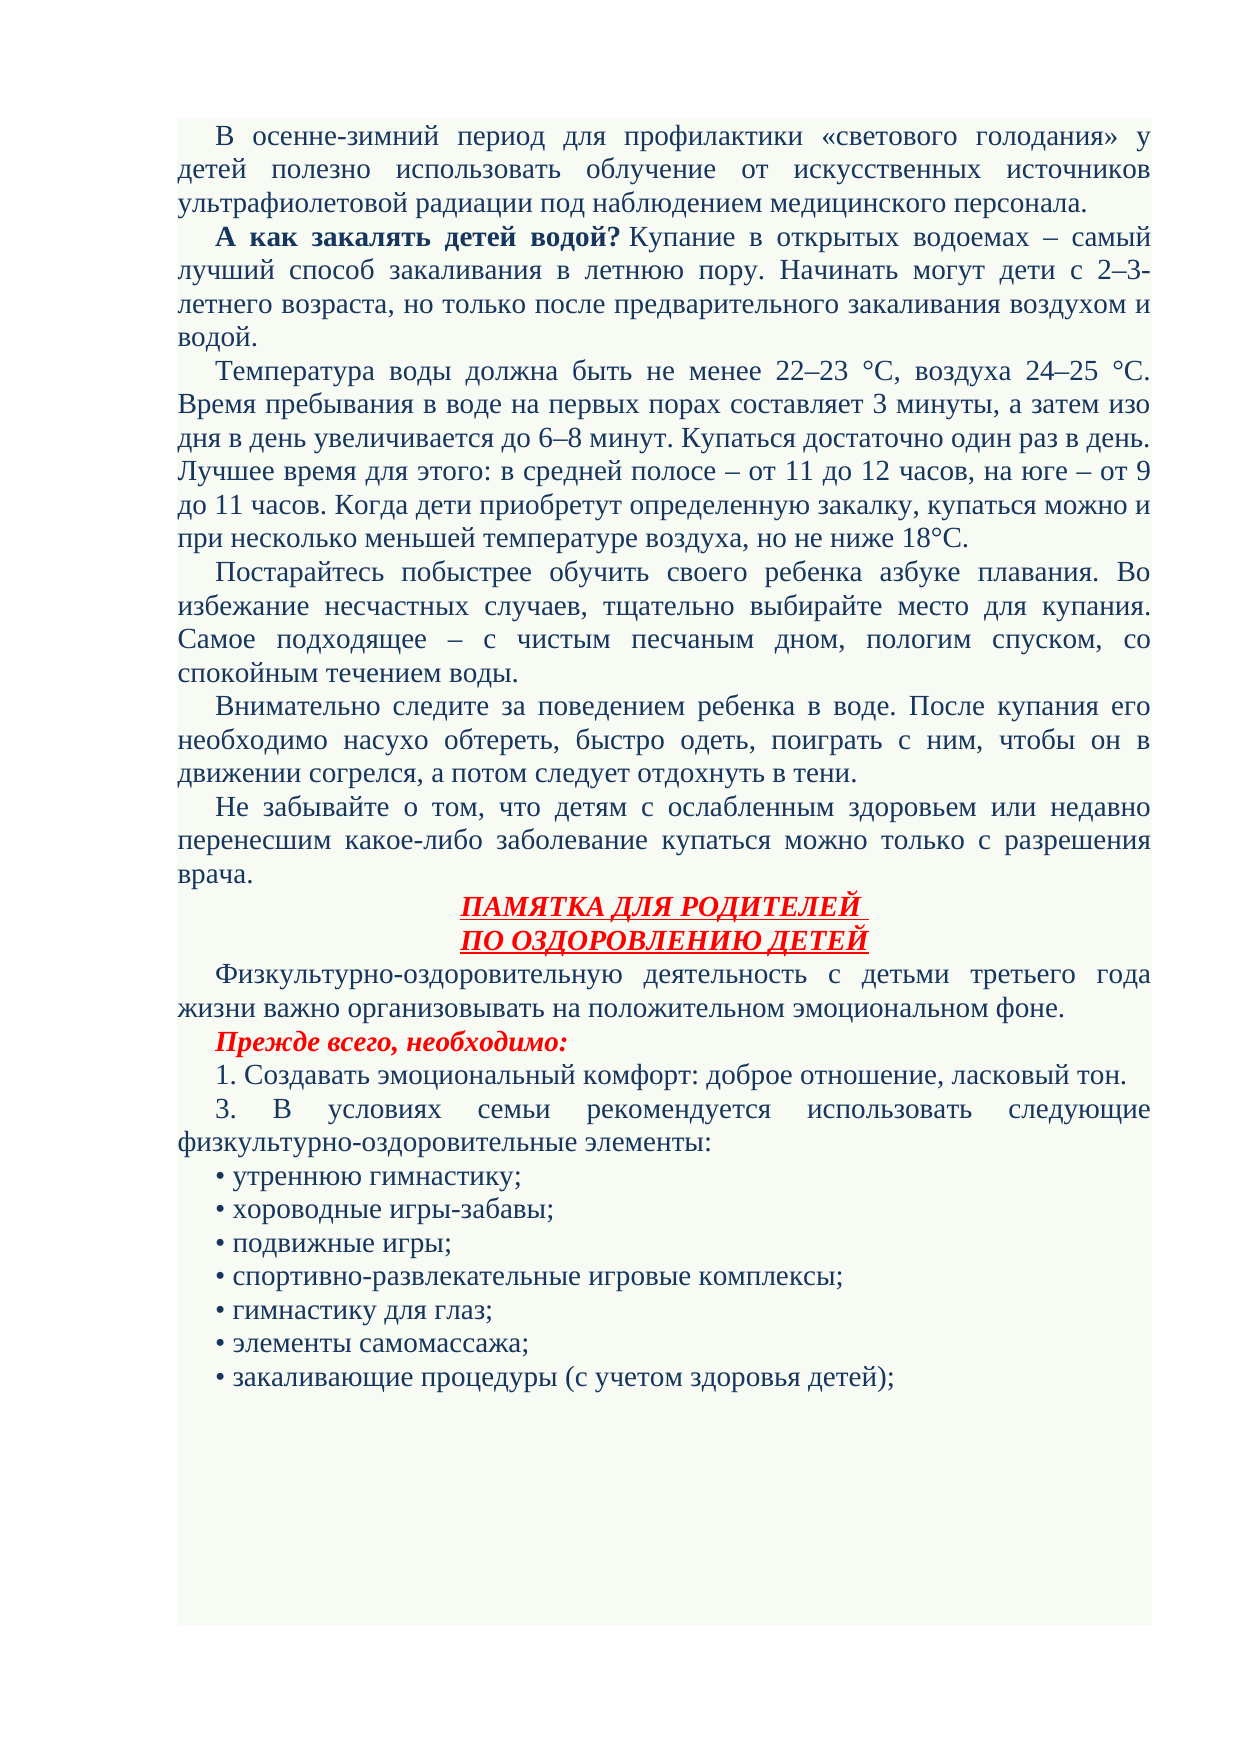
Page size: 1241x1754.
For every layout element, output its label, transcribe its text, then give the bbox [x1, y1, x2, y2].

text • утреннюю гимнастику; [177, 1158, 1152, 1191]
text Внимательно следите за поведением ребенка в воде. После купания его необходимо насухо обтереть, быстро одеть, поиграть с ним, чтобы он в движении согрелся, а потом следует отдохнуть в тени. [177, 688, 1152, 789]
text Физкультурно-оздоровительную деятельность с детьми третьего года жизни важно организовывать на положительном эмоциональном фоне. [177, 957, 1152, 1024]
text • элементы самомассажа; [177, 1326, 1152, 1359]
text ПАМЯТКА ДЛЯ РОДИТЕЛЕЙ ПО ОЗДОРОВЛЕНИЮ ДЕТЕЙ [177, 889, 1152, 957]
text • хороводные игры-забавы; [177, 1191, 1152, 1225]
text • гимнастику для глаз; [177, 1292, 1152, 1326]
text • спортивно-развлекательные игровые комплексы; [177, 1258, 1152, 1292]
text • подвижные игры; [177, 1225, 1152, 1258]
text 3. В условиях семьи рекомендуется использовать следующие физкультурно-оздоровительные элементы: [177, 1091, 1152, 1158]
text В осенне-зимний период для профилактики «светового голодания» у детей полезно использовать облучение от искусственных источников ультрафиолетовой радиации под наблюдением медицинского персонала. [177, 118, 1152, 219]
text Температура воды должна быть не менее 22–23 °С, воздуха 24–25 °С. Время пребывания в воде на первых порах составляет 3 минуты, а затем изо дня в день увеличивается до 6–8 минут. Купаться достаточно один раз в день. Лучшее время для этого: в средней полосе – от 11 до 12 часов, на юге – от 9 до 11 часов. Когда дети приобретут определенную закалку, купаться можно и при несколько меньшей температуре воздуха, но не ниже 18°С. [177, 353, 1152, 554]
text Постарайтесь побыстрее обучить своего ребенка азбуке плавания. Во избежание несчастных случаев, тщательно выбирайте место для купания. Самое подходящее – с чистым песчаным дном, пологим спуском, со спокойным течением воды. [177, 554, 1152, 688]
text А как закалять детей водой? Купание в открытых водоемах – самый лучший способ закаливания в летнюю пору. Начинать могут дети с 2–3-летнего возраста, но только после предварительного закаливания воздухом и водой. [177, 219, 1152, 353]
text • закаливающие процедуры (с учетом здоровья детей); [177, 1359, 1152, 1393]
text Не забывайте о том, что детям с ослабленным здоровьем или недавно перенесшим какое-либо заболевание купаться можно только с разрешения врача. [177, 789, 1152, 889]
text Прежде всего, необходимо: [177, 1024, 1152, 1057]
text 1. Создавать эмоциональный комфорт: доброе отношение, ласковый тон. [177, 1057, 1152, 1091]
